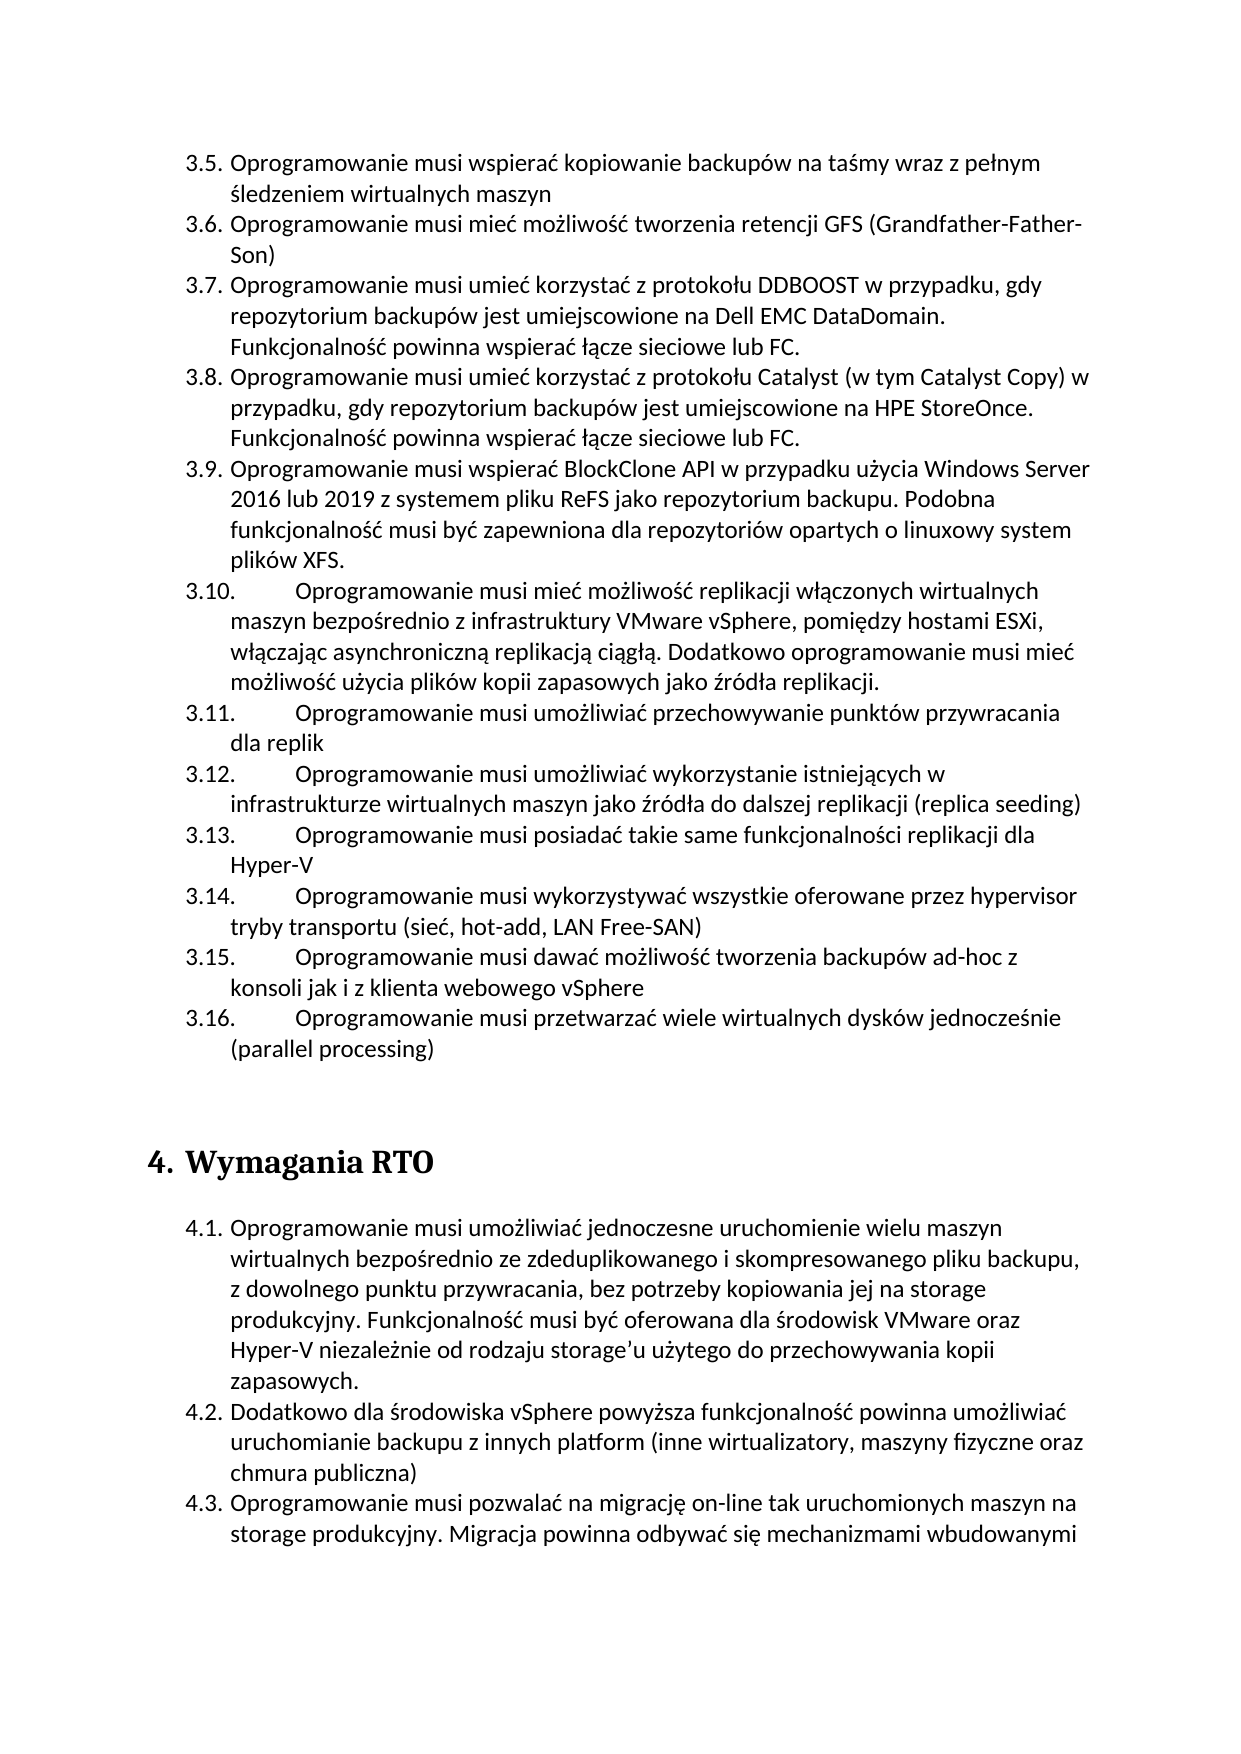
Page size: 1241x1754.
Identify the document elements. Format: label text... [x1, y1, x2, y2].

subtitle Wymagania RTO [148, 1144, 1093, 1182]
list Oprogramowanie musi wspierać kopiowanie backupów na taśmy wraz z pełnym śledzeniem wirtualnych maszyn [185, 148, 1093, 209]
list Oprogramowanie musi wykorzystywać wszystkie oferowane przez hypervisor tryby transportu (sieć, hot-add, LAN Free-SAN) [185, 880, 1093, 941]
list Oprogramowanie musi umieć korzystać z protokołu Catalyst (w tym Catalyst Copy) w przypadku, gdy repozytorium backupów jest umiejscowione na HPE StoreOnce. Funkcjonalność powinna wspierać łącze sieciowe lub FC. [185, 361, 1093, 453]
list Dodatkowo dla środowiska vSphere powyższa funkcjonalność powinna umożliwiać uruchomianie backupu z innych platform (inne wirtualizatory, maszyny fizyczne oraz chmura publiczna) [185, 1396, 1093, 1487]
list Oprogramowanie musi dawać możliwość tworzenia backupów ad-hoc z konsoli jak i z klienta webowego vSphere [185, 941, 1093, 1002]
list Oprogramowanie musi umieć korzystać z protokołu DDBOOST w przypadku, gdy repozytorium backupów jest umiejscowione na Dell EMC DataDomain. Funkcjonalność powinna wspierać łącze sieciowe lub FC. [185, 270, 1093, 361]
list Oprogramowanie musi umożliwiać jednoczesne uruchomienie wielu maszyn wirtualnych bezpośrednio ze zdeduplikowanego i skompresowanego pliku backupu, z dowolnego punktu przywracania, bez potrzeby kopiowania jej na storage produkcyjny. Funkcjonalność musi być oferowana dla środowisk VMware oraz Hyper-V niezależnie od rodzaju storage’u użytego do przechowywania kopii zapasowych. [185, 1213, 1093, 1396]
list Oprogramowanie musi umożliwiać wykorzystanie istniejących w infrastrukturze wirtualnych maszyn jako źródła do dalszej replikacji (replica seeding) [185, 758, 1093, 819]
list Oprogramowanie musi posiadać takie same funkcjonalności replikacji dla Hyper-V [185, 819, 1093, 880]
list Oprogramowanie musi przetwarzać wiele wirtualnych dysków jednocześnie (parallel processing) [185, 1002, 1093, 1063]
list Oprogramowanie musi mieć możliwość replikacji włączonych wirtualnych maszyn bezpośrednio z infrastruktury VMware vSphere, pomiędzy hostami ESXi, włączając asynchroniczną replikacją ciągłą. Dodatkowo oprogramowanie musi mieć możliwość użycia plików kopii zapasowych jako źródła replikacji. [185, 575, 1093, 697]
list Oprogramowanie musi umożliwiać przechowywanie punktów przywracania dla replik [185, 697, 1093, 758]
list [185, 1487, 1093, 1548]
list Oprogramowanie musi wspierać BlockClone API w przypadku użycia Windows Server 2016 lub 2019 z systemem pliku ReFS jako repozytorium backupu. Podobna funkcjonalność musi być zapewniona dla repozytoriów opartych o linuxowy system plików XFS. [185, 453, 1093, 575]
list Oprogramowanie musi mieć możliwość tworzenia retencji GFS (Grandfather-Father-Son) [185, 209, 1093, 270]
